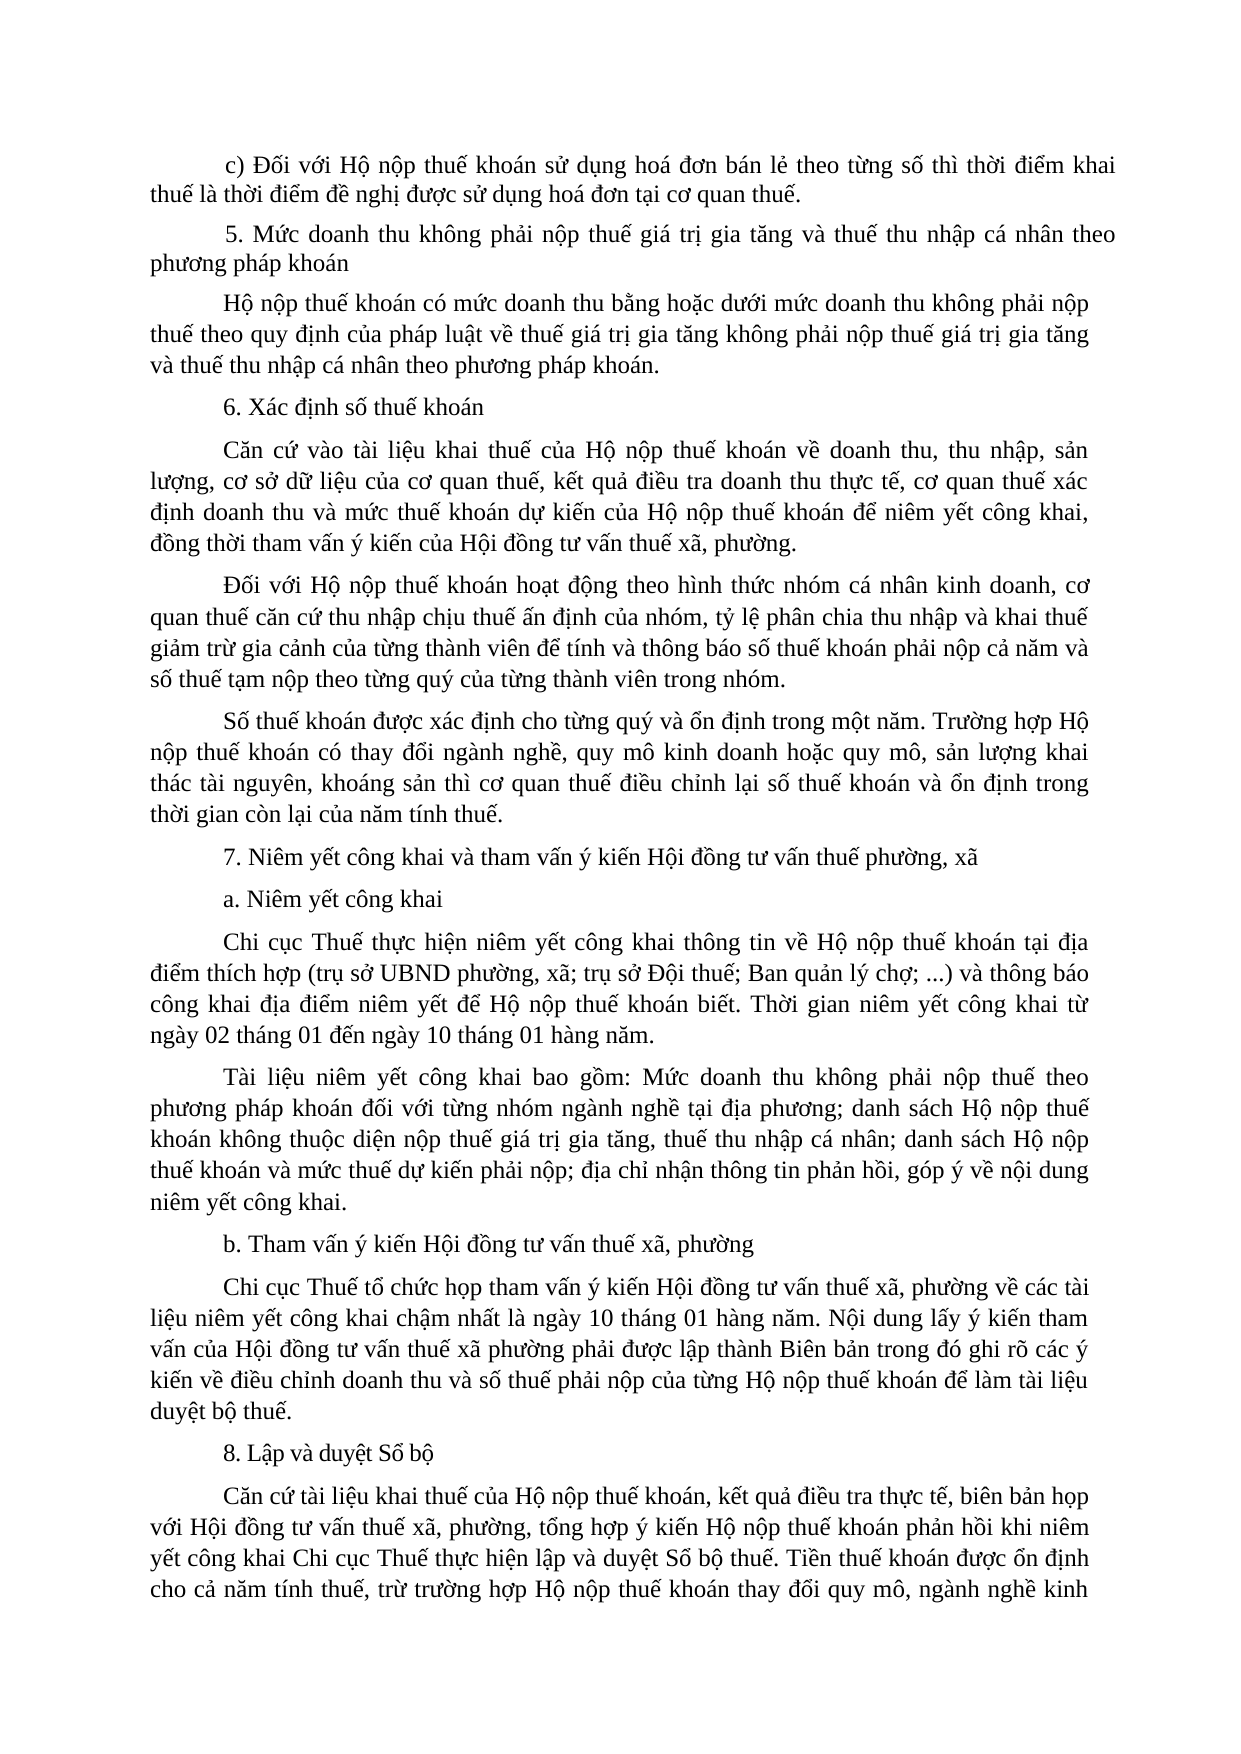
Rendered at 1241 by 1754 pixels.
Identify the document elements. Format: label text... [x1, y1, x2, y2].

text Tài liệu niêm yết công khai bao gồm: Mức doanh thu không phải nộp thuế theo phương pháp khoán đối với từng nhóm ngành nghề tại địa phương; danh sách Hộ nộp thuế khoán không thuộc diện nộp thuế giá trị gia tăng, thuế thu nhập cá nhân; danh sách Hộ nộp thuế khoán và mức thuế dự kiến phải nộp; địa chỉ nhận thông tin phản hồi, góp ý về nội dung niêm yết công khai. [150, 1062, 1090, 1215]
text Căn cứ vào tài liệu khai thuế của Hộ nộp thuế khoán về doanh thu, thu nhập, sản lượng, cơ sở dữ liệu của cơ quan thuế, kết quả điều tra doanh thu thực tế, cơ quan thuế xác định doanh thu và mức thuế khoán dự kiến của Hộ nộp thuế khoán để niêm yết công khai, đồng thời tham vấn ý kiến của Hội đồng tư vấn thuế xã, phường. [150, 435, 1090, 557]
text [150, 1481, 1090, 1603]
text Số thuế khoán được xác định cho từng quý và ổn định trong một năm. Trường hợp Hộ nộp thuế khoán có thay đổi ngành nghề, quy mô kinh doanh hoặc quy mô, sản lượng khai thác tài nguyên, khoáng sản thì cơ quan thuế điều chỉnh lại số thuế khoán và ổn định trong thời gian còn lại của năm tính thuế. [150, 706, 1090, 828]
text 6. Xác định số thuế khoán [150, 392, 1090, 421]
text Đối với Hộ nộp thuế khoán hoạt động theo hình thức nhóm cá nhân kinh doanh, cơ quan thuế căn cứ thu nhập chịu thuế ấn định của nhóm, tỷ lệ phân chia thu nhập và khai thuế giảm trừ gia cảnh của từng thành viên để tính và thông báo số thuế khoán phải nộp cả năm và số thuế tạm nộp theo từng quý của từng thành viên trong nhóm. [150, 571, 1090, 692]
text b. Tham vấn ý kiến Hội đồng tư vấn thuế xã, phường [150, 1229, 1090, 1258]
text c) Đối với Hộ nộp thuế khoán sử dụng hoá đơn bán lẻ theo từng số thì thời điểm khai thuế là thời điểm đề nghị được sử dụng hoá đơn tại cơ quan thuế. [150, 150, 1117, 207]
text 7. Niêm yết công khai và tham vấn ý kiến Hội đồng tư vấn thuế phường, xã [150, 842, 1090, 871]
text a. Niêm yết công khai [150, 884, 1090, 913]
text 8. Lập và duyệt Sổ bộ [150, 1438, 1090, 1467]
text Chi cục Thuế tổ chức họp tham vấn ý kiến Hội đồng tư vấn thuế xã, phường về các tài liệu niêm yết công khai chậm nhất là ngày 10 tháng 01 hàng năm. Nội dung lấy ý kiến tham vấn của Hội đồng tư vấn thuế xã phường phải được lập thành Biên bản trong đó ghi rõ các ý kiến về điều chỉnh doanh thu và số thuế phải nộp của từng Hộ nộp thuế khoán để làm tài liệu duyệt bộ thuế. [150, 1272, 1090, 1424]
text 5. Mức doanh thu không phải nộp thuế giá trị gia tăng và thuế thu nhập cá nhân theo phương pháp khoán [150, 219, 1117, 276]
text Chi cục Thuế thực hiện niêm yết công khai thông tin về Hộ nộp thuế khoán tại địa điểm thích hợp (trụ sở UBND phường, xã; trụ sở Đội thuế; Ban quản lý chợ; ...) và thông báo công khai địa điểm niêm yết để Hộ nộp thuế khoán biết. Thời gian niêm yết công khai từ ngày 02 tháng 01 đến ngày 10 tháng 01 hàng năm. [150, 927, 1090, 1049]
text Hộ nộp thuế khoán có mức doanh thu bằng hoặc dưới mức doanh thu không phải nộp thuế theo quy định của pháp luật về thuế giá trị gia tăng không phải nộp thuế giá trị gia tăng và thuế thu nhập cá nhân theo phương pháp khoán. [150, 288, 1090, 379]
